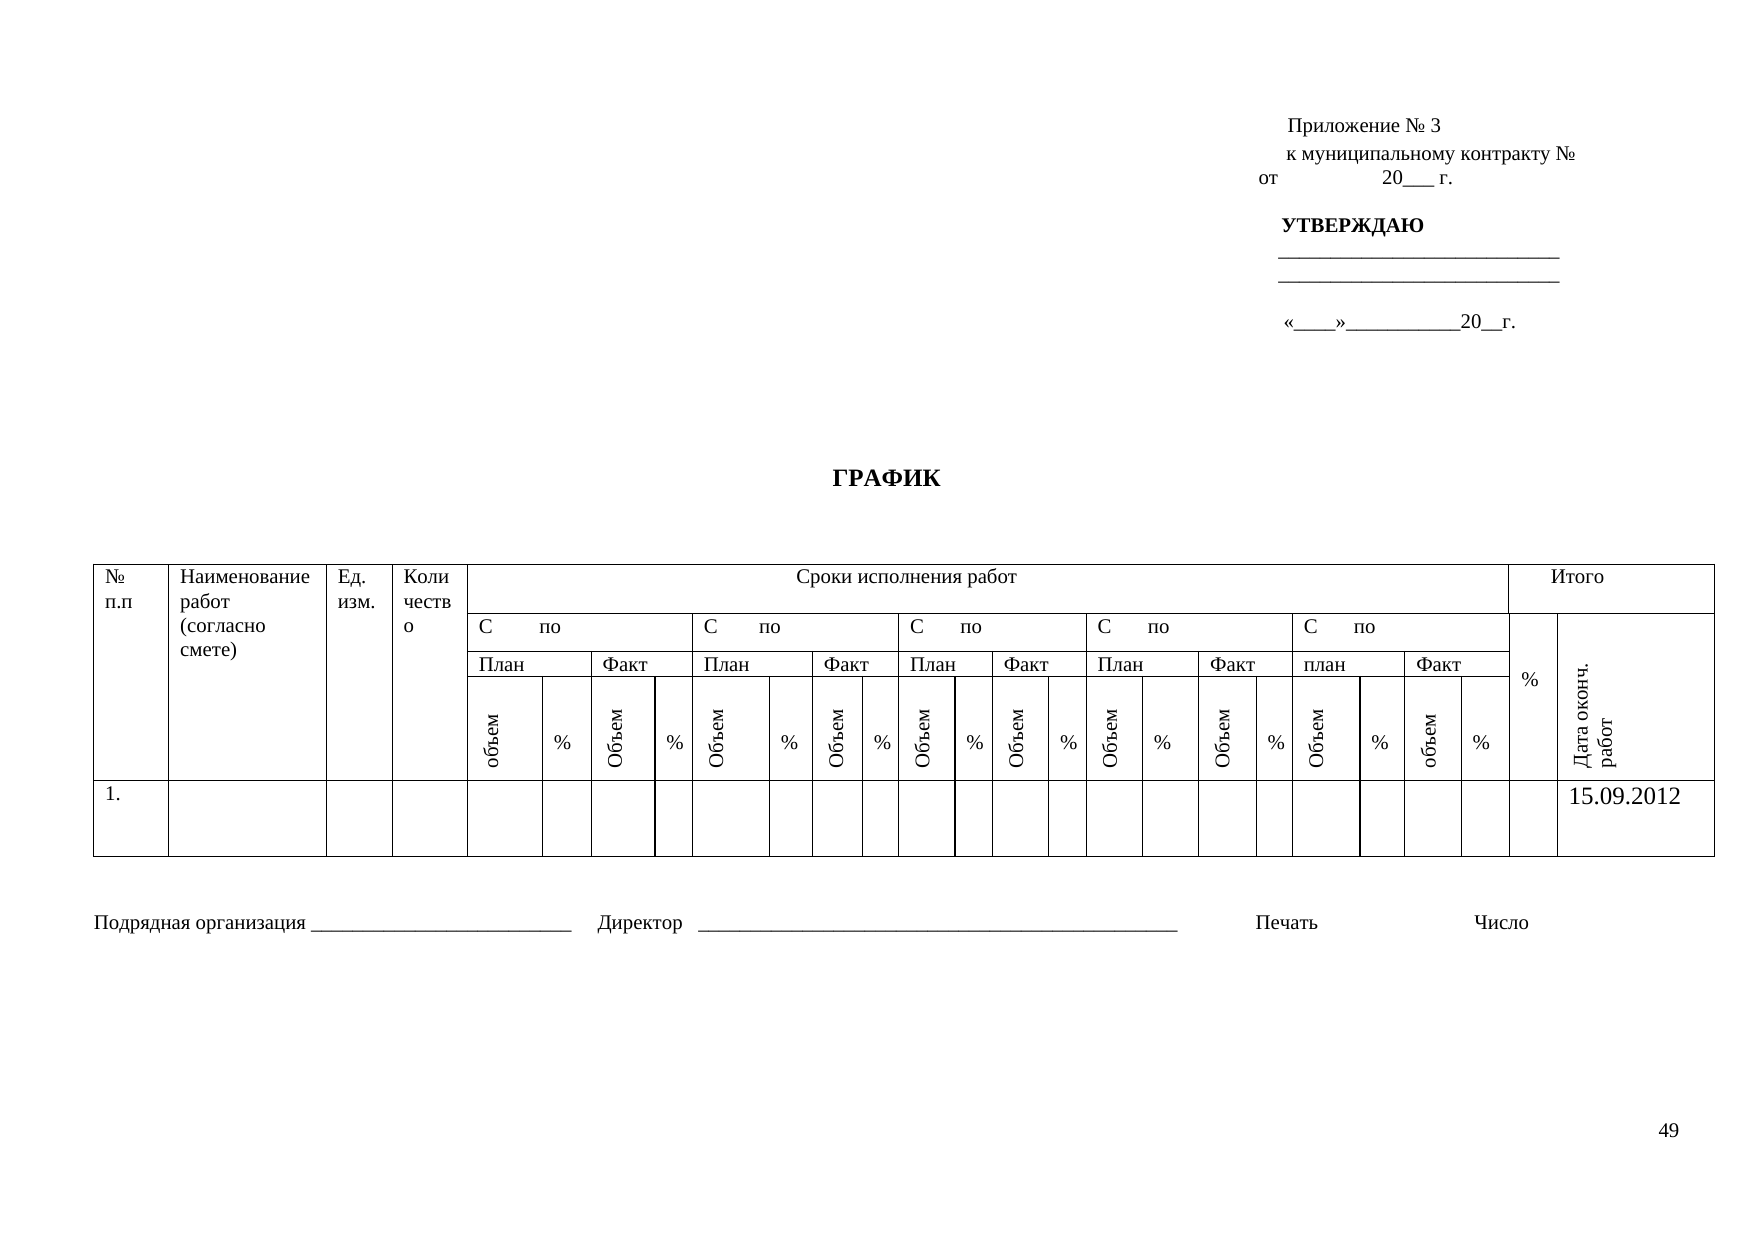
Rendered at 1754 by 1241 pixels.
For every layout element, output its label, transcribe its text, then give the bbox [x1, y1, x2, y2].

table_cell План [693, 652, 812, 676]
table_cell % [1361, 677, 1404, 780]
table_header Ед. изм. [327, 565, 392, 780]
table_cell [592, 781, 654, 856]
table_cell [1049, 781, 1086, 856]
table_cell [1462, 781, 1509, 856]
table_header № п.п [94, 565, 168, 780]
text Приложение № 3 [94, 112, 1679, 137]
table_cell % [656, 677, 692, 780]
table_cell [993, 781, 1048, 856]
table_cell Объем [592, 677, 654, 780]
table_cell 1. [94, 781, 168, 856]
table_cell [1143, 781, 1198, 856]
text от 20___ г. [94, 165, 1679, 189]
table_cell [1293, 781, 1359, 856]
table_cell [1405, 781, 1461, 856]
table_cell [956, 781, 992, 856]
table_cell План [468, 652, 591, 676]
table_cell Объем [993, 677, 1048, 780]
table_cell % [1049, 677, 1086, 780]
text УТВЕРЖДАЮ [979, 213, 1679, 237]
text Подрядная организация _________________________ Директор ______________________________________________ Печать Число [56, 910, 1679, 934]
table_cell [543, 781, 591, 856]
table_cell [770, 781, 812, 856]
table_cell [327, 781, 392, 856]
table_cell Объем [693, 677, 769, 780]
table_cell Объем [1293, 677, 1359, 780]
table_cell [1361, 781, 1404, 856]
table_header Сроки исполнения работ [468, 565, 1508, 613]
table_cell объем [1405, 677, 1461, 780]
table_cell Дата оконч. работ [1558, 614, 1714, 780]
table_header Итого [1509, 565, 1714, 613]
table_cell [1199, 781, 1256, 856]
table_cell % [1257, 677, 1292, 780]
table_cell С по [468, 614, 692, 651]
table_cell С по [1087, 614, 1292, 651]
table_cell С по [899, 614, 1086, 651]
table_cell % [1462, 677, 1509, 780]
table_header Наименование работ (согласно смете) [169, 565, 326, 780]
table_cell Факт [592, 652, 692, 676]
table_cell Факт [993, 652, 1086, 676]
table_cell План [1087, 652, 1198, 676]
table_cell % [863, 677, 898, 780]
table_cell [863, 781, 898, 856]
table_cell Факт [1199, 652, 1292, 676]
table_cell [393, 781, 467, 856]
table_cell [656, 781, 692, 856]
table_cell 15.09.2012 [1558, 781, 1714, 856]
table_cell [468, 781, 542, 856]
table_cell [1087, 781, 1142, 856]
table_cell % [1510, 614, 1557, 780]
table_cell Объем [1199, 677, 1256, 780]
table_cell % [1143, 677, 1198, 780]
table_cell [899, 781, 954, 856]
text к муниципальному контракту № [94, 141, 1679, 165]
table_cell [693, 781, 769, 856]
table_cell объем [468, 677, 542, 780]
table_cell Факт [1405, 652, 1509, 676]
text ___________________________ ___________________________ «____»___________20__г. [1126, 237, 1679, 333]
table_cell [813, 781, 862, 856]
table_cell % [543, 677, 591, 780]
table_cell план [1293, 652, 1404, 676]
table_cell Объем [813, 677, 862, 780]
table_cell % [956, 677, 992, 780]
table_cell Объем [1087, 677, 1142, 780]
table_cell % [770, 677, 812, 780]
table_header Количество [393, 565, 467, 780]
text ГРАФИК [94, 463, 1679, 491]
table_cell Объем [899, 677, 954, 780]
table_cell Факт [813, 652, 898, 676]
table_cell [1510, 781, 1557, 856]
table_cell С по [693, 614, 898, 651]
table_cell [169, 781, 326, 856]
table_cell С по [1293, 614, 1509, 651]
table_cell План [899, 652, 992, 676]
table_cell [1257, 781, 1292, 856]
